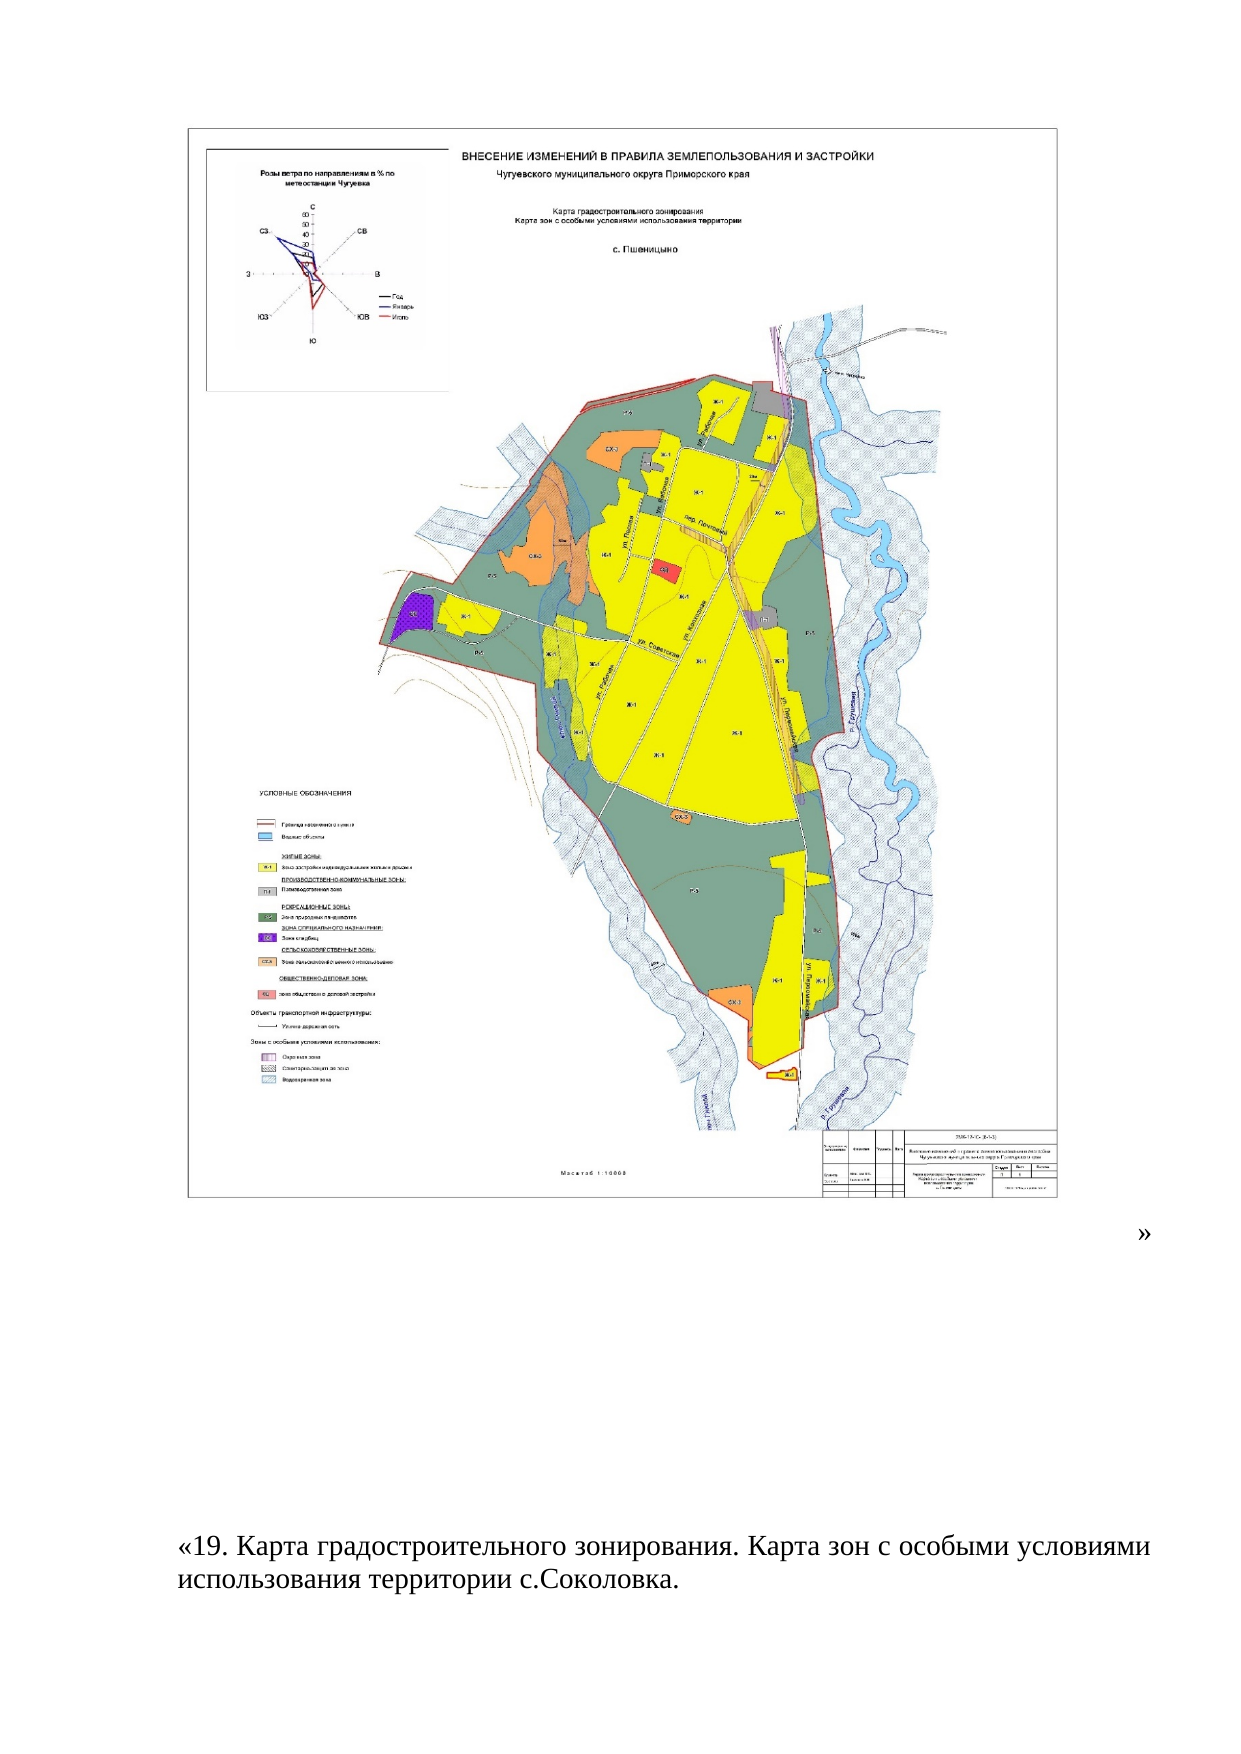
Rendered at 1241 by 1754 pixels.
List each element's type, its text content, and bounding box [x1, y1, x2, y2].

picture [177, 118, 1152, 1215]
text «19. Карта градостроительного зонирования. Карта зон с особыми условиями использования территории с.Соколовка. [177, 1528, 1152, 1595]
text » [177, 1215, 1152, 1248]
